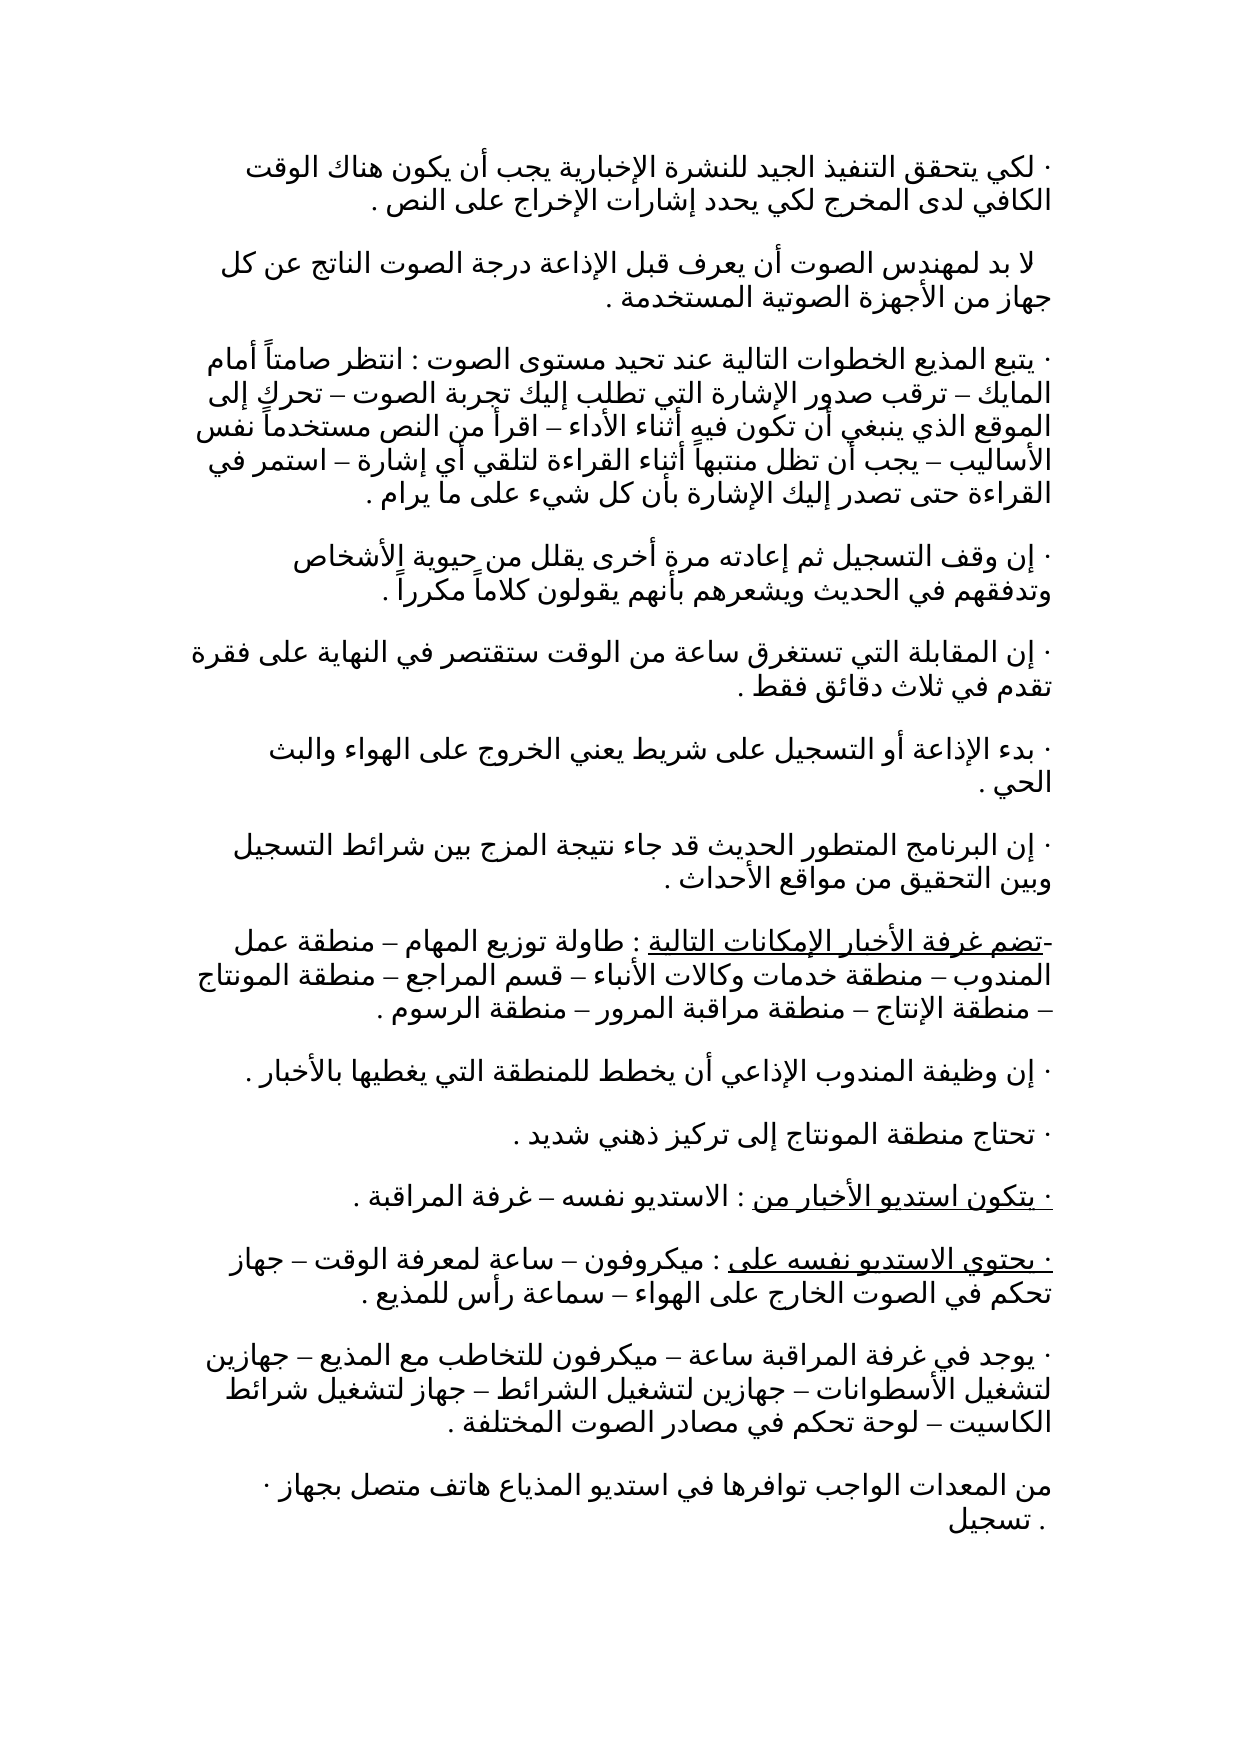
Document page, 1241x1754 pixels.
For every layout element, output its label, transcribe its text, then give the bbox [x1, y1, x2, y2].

text · تحتاج منطقة المونتاج إلى تركيز ذهني شديد . [187, 1117, 1053, 1150]
text -تضم غرفة الأخبار الإمكانات التالية : طاولة توزيع المهام – منطقة عمل المندوب – منطقة خدمات وكالات الأنباء – قسم المراجع – منطقة المونتاج – منطقة الإنتاج – منطقة مراقبة المرور – منطقة الرسوم . [187, 924, 1053, 1025]
text · بدء الإذاعة أو التسجيل على شريط يعني الخروج على الهواء والبث الحي . [187, 732, 1053, 799]
text · إن المقابلة التي تستغرق ساعة من الوقت ستقتصر في النهاية على فقرة تقدم في ثلاث دقائق فقط . [187, 636, 1053, 703]
text · لا بد لمهندس الصوت أن يعرف قبل الإذاعة درجة الصوت الناتج عن كل جهاز من الأجهزة الصوتية المستخدمة . [187, 246, 1053, 313]
text · من المعدات الواجب توافرها في استديو المذياع هاتف متصل بجهاز تسجيل . [187, 1468, 1053, 1535]
text · يتكون استديو الأخبار من : الاستديو نفسه – غرفة المراقبة . [187, 1179, 1053, 1213]
text · إن وظيفة المندوب الإذاعي أن يخطط للمنطقة التي يغطيها بالأخبار . [187, 1054, 1053, 1088]
text · إن وقف التسجيل ثم إعادته مرة أخرى يقلل من حيوية الأشخاص وتدفقهم في الحديث ويشعرهم بأنهم يقولون كلاماً مكرراً . [187, 539, 1053, 606]
text · لكي يتحقق التنفيذ الجيد للنشرة الإخبارية يجب أن يكون هناك الوقت الكافي لدى المخرج لكي يحدد إشارات الإخراج على النص . [187, 150, 1053, 217]
text · يوجد في غرفة المراقبة ساعة – ميكرفون للتخاطب مع المذيع – جهازين لتشغيل الأسطوانات – جهازين لتشغيل الشرائط – جهاز لتشغيل شرائط الكاسيت – لوحة تحكم في مصادر الصوت المختلفة . [187, 1338, 1053, 1439]
text · إن البرنامج المتطور الحديث قد جاء نتيجة المزج بين شرائط التسجيل وبين التحقيق من مواقع الأحداث . [187, 828, 1053, 895]
text · يتبع المذيع الخطوات التالية عند تحيد مستوى الصوت : انتظر صامتاً أمام المايك – ترقب صدور الإشارة التي تطلب إليك تجربة الصوت – تحرك إلى الموقع الذي ينبغي أن تكون فيه أثناء الأداء – اقرأ من النص مستخدماً نفس الأساليب – يجب أن تظل منتبهاً أثناء القراءة لتلقي أي إشارة – استمر في القراءة حتى تصدر إليك الإشارة بأن كل شيء على ما يرام . [187, 342, 1053, 510]
text · يحتوي الاستديو نفسه على : ميكروفون – ساعة لمعرفة الوقت – جهاز تحكم في الصوت الخارج على الهواء – سماعة رأس للمذيع . [187, 1242, 1053, 1309]
